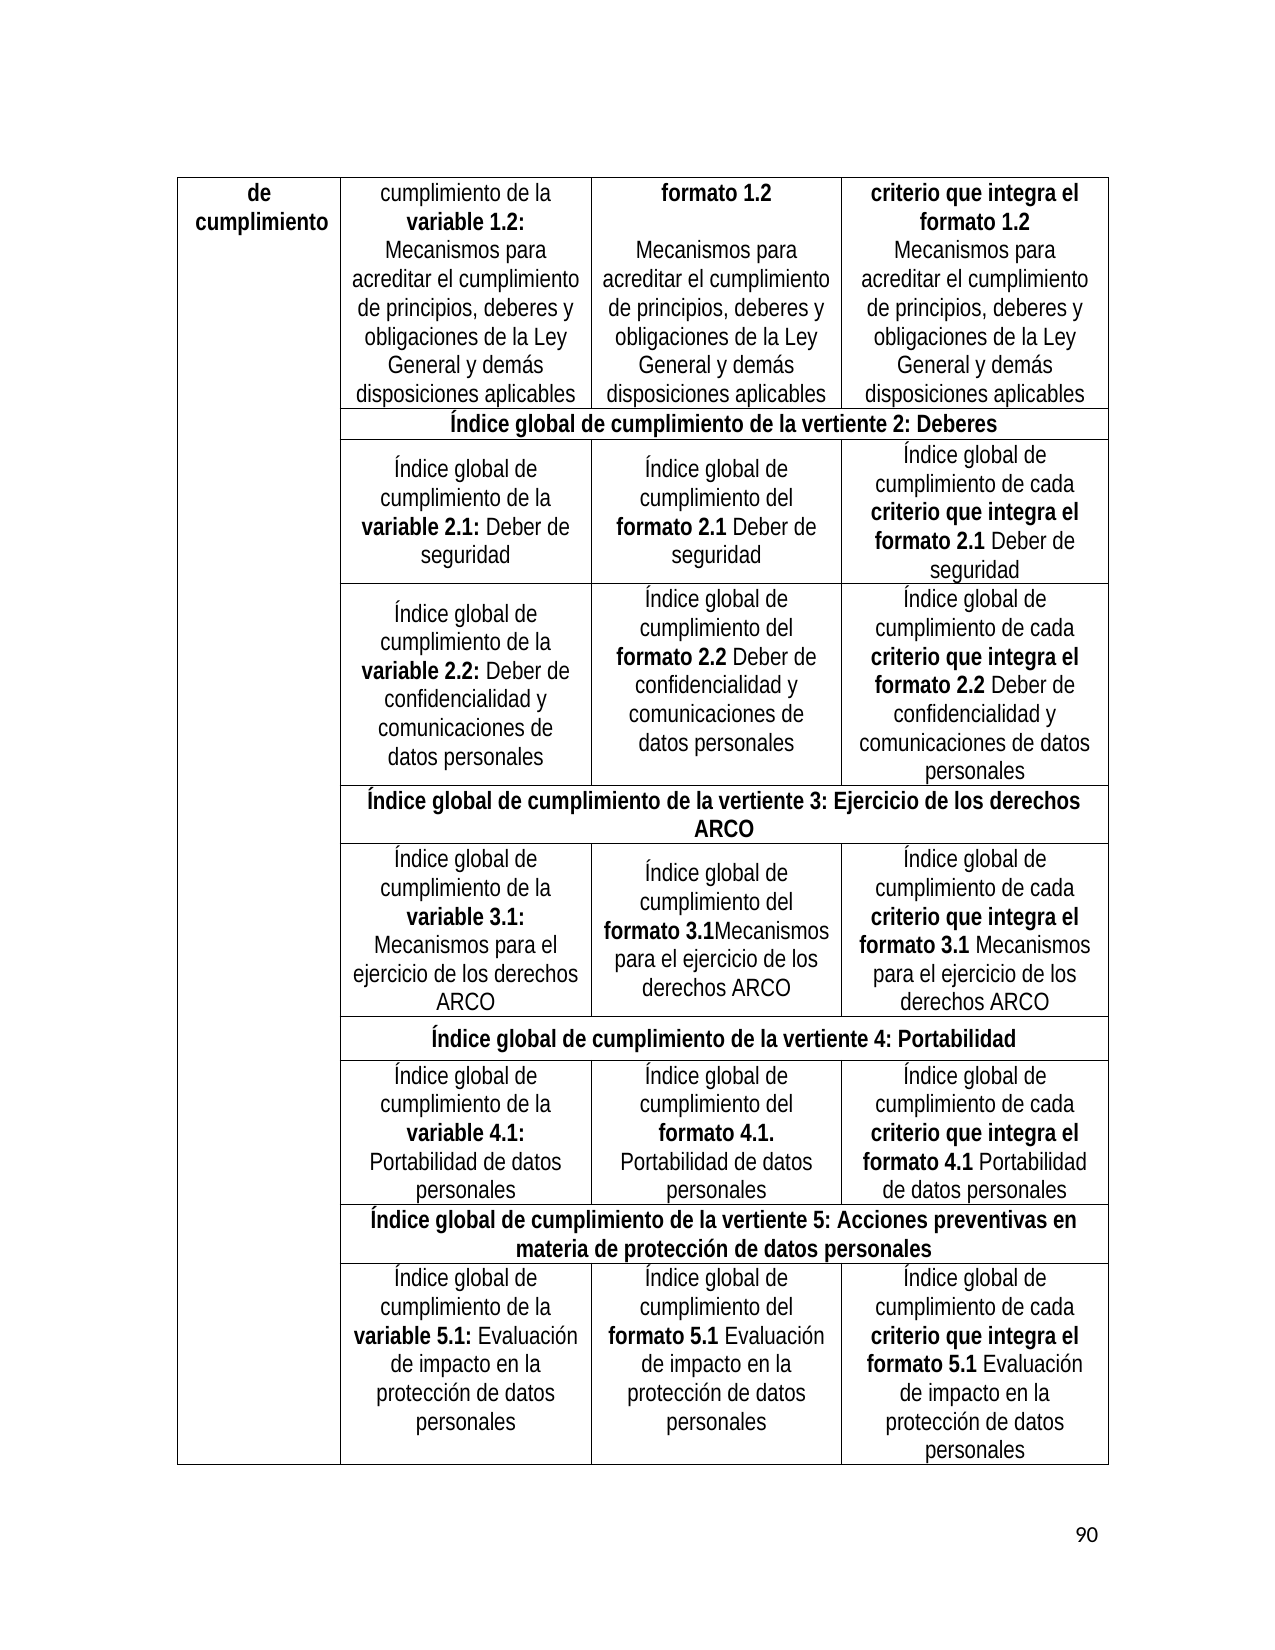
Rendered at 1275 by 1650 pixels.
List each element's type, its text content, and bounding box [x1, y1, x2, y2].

table_cell Índice global de cumplimiento de la vertiente 5: Acciones preventivas en materia de protección de datos personales [341, 1205, 1108, 1262]
table_cell Índice global de cumplimiento del formato 4.1. Portabilidad de datos personales [592, 1061, 841, 1204]
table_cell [341, 178, 591, 407]
table_cell Índice global de cumplimiento de cada criterio que integra el formato 2.1 Deber de seguridad [842, 440, 1108, 583]
table_cell Índice global de cumplimiento de cada criterio que integra el formato 2.2 Deber de confidencialidad y comunicaciones de datos personales [842, 584, 1108, 785]
table_cell Índice global de cumplimiento de la variable 2.2: Deber de confidencialidad y comunicaciones de datos personales [341, 584, 591, 785]
table_cell Índice global de cumplimiento de la vertiente 3: Ejercicio de los derechos ARCO [341, 786, 1108, 843]
table_cell Índice global de cumplimiento del formato 3.1Mecanismos para el ejercicio de los derechos ARCO [592, 844, 841, 1016]
table_cell Índice global de cumplimiento del formato 2.2 Deber de confidencialidad y comunicaciones de datos personales [592, 584, 841, 785]
table_cell Índice global de cumplimiento de la variable 5.1: Evaluación de impacto en la protección de datos personales [341, 1264, 591, 1464]
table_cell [592, 178, 841, 407]
table_cell Índice global de cumplimiento de cada criterio que integra el formato 3.1 Mecanismos para el ejercicio de los derechos ARCO [842, 844, 1108, 1016]
table_cell Índice global de cumplimiento de la vertiente 2: Deberes [341, 409, 1108, 439]
table_cell Índice global de cumplimiento de cada criterio que integra el formato 5.1 Evaluación de impacto en la protección de datos personales [842, 1264, 1108, 1464]
table_cell Índice global de cumplimiento de la vertiente 4: Portabilidad [341, 1017, 1108, 1060]
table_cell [842, 178, 1108, 407]
table_cell Índice global de cumplimiento del formato 5.1 Evaluación de impacto en la protección de datos personales [592, 1264, 841, 1464]
table_cell Índice global de cumplimiento del formato 2.1 Deber de seguridad [592, 440, 841, 583]
table_cell Índice global de cumplimiento de la variable 2.1: Deber de seguridad [341, 440, 591, 583]
table_cell Índice global de cumplimiento de la variable 4.1: Portabilidad de datos personales [341, 1061, 591, 1204]
table_cell Índice global de cumplimiento de la variable 3.1: Mecanismos para el ejercicio de los derechos ARCO [341, 844, 591, 1016]
table_cell Índice global de cumplimiento de cada criterio que integra el formato 4.1 Portabilidad de datos personales [842, 1061, 1108, 1204]
